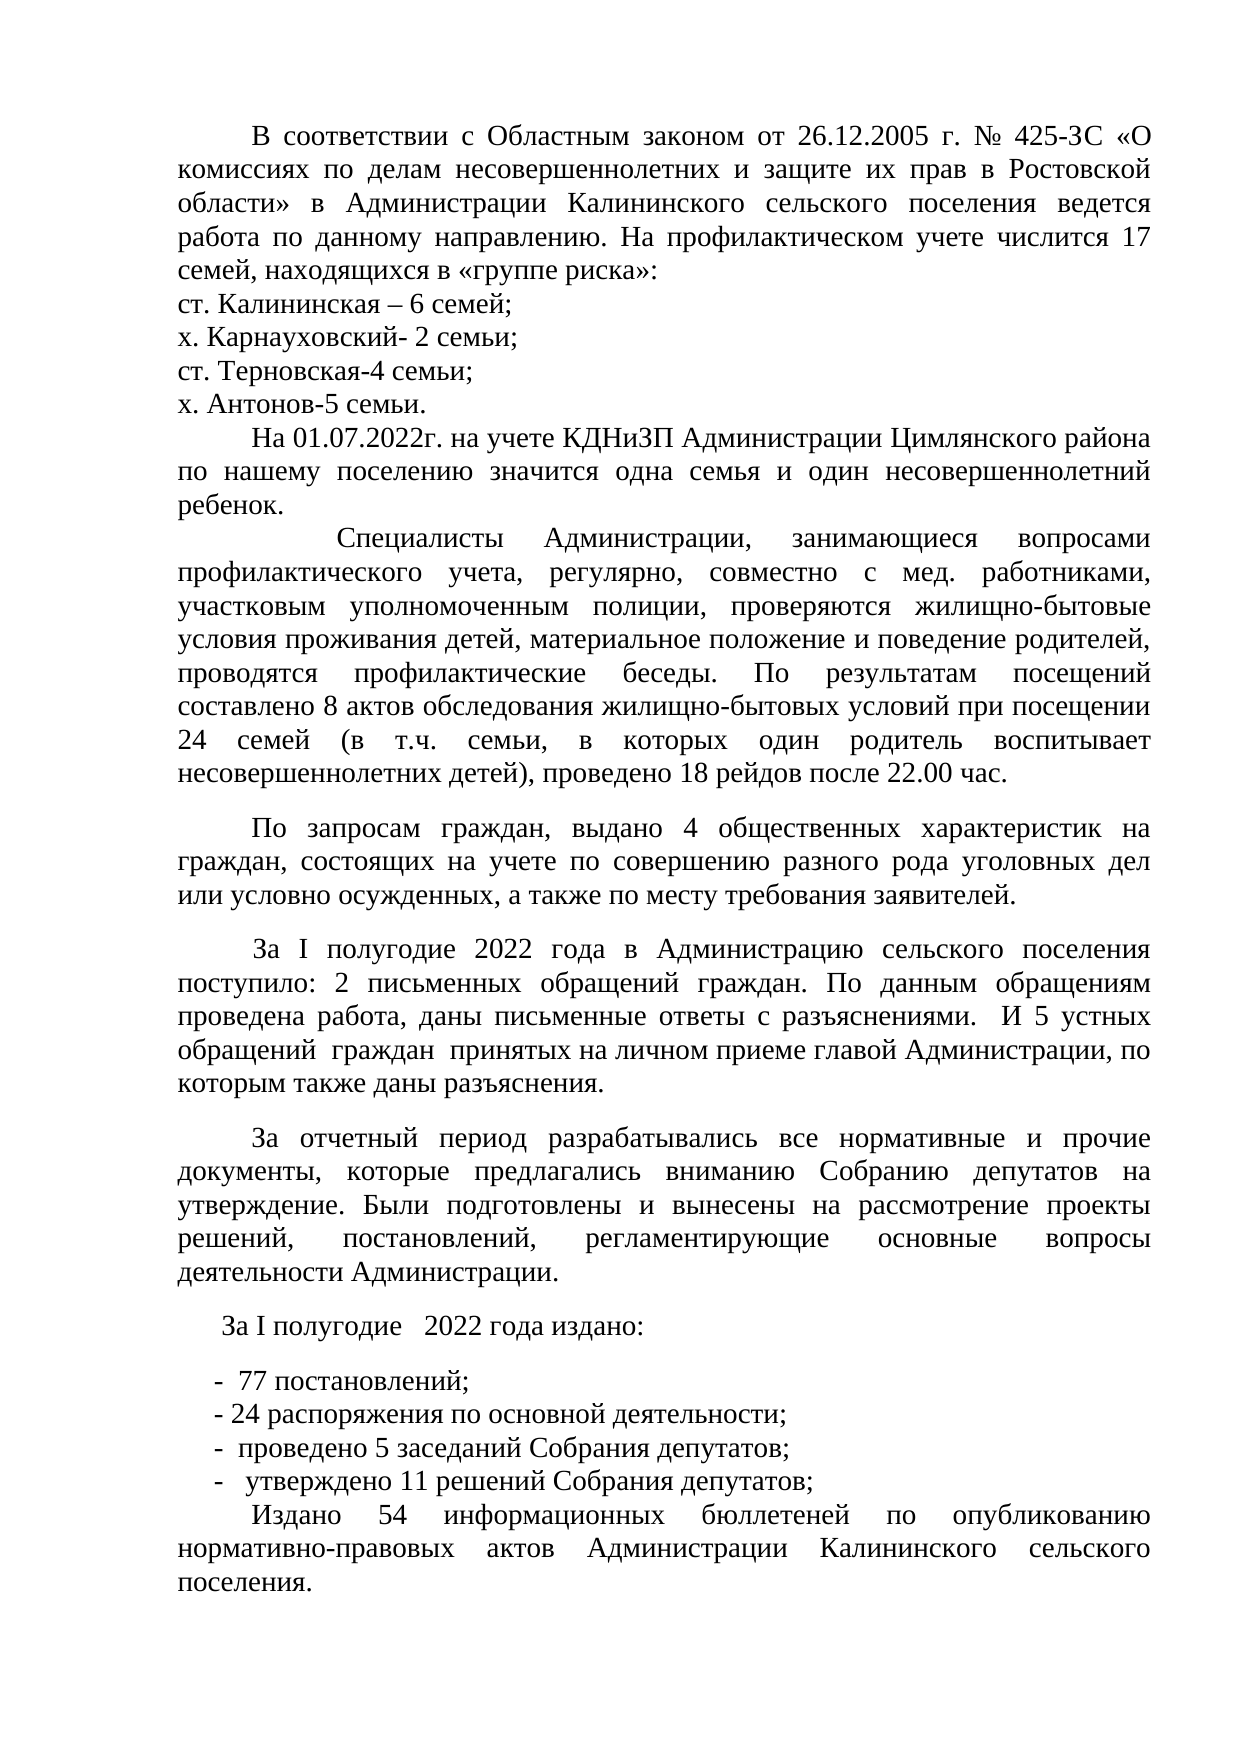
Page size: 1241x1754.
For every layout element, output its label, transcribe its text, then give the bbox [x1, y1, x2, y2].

text В соответствии с Областным законом от 26.12.2005 г. № 425-ЗC «О комиссиях по делам несовершеннолетних и защите их прав в Ростовской области» в Администрации Калининского сельского поселения ведется работа по данному направлению. На профилактическом учете числится 17 семей, находящихся в «группе риска»: [177, 118, 1152, 286]
text ст. Калининская – 6 семей; [177, 286, 1152, 319]
text На 01.07.2022г. на учете КДНиЗП Администрации Цимлянского района по нашему поселению значится одна семья и один несовершеннолетний ребенок. [177, 420, 1152, 521]
text По запросам граждан, выдано 4 общественных характеристик на граждан, состоящих на учете по совершению разного рода уголовных дел или условно осужденных, а также по месту требования заявителей. [177, 810, 1152, 910]
text За отчетный период разрабатывались все нормативные и прочие документы, которые предлагались вниманию Собранию депутатов на утверждение. Были подготовлены и вынесены на рассмотрение проекты решений, постановлений, регламентирующие основные вопросы деятельности Администрации. [177, 1120, 1152, 1287]
text - 77 постановлений; [177, 1363, 1152, 1396]
text х. Карнауховский- 2 семьи; [177, 319, 1152, 353]
text - 24 распоряжения по основной деятельности; [177, 1396, 1152, 1430]
text Издано 54 информационных бюллетеней по опубликованию нормативно-правовых актов Администрации Калининского сельского поселения. [177, 1497, 1152, 1597]
text За I полугодие 2022 года издано: [177, 1308, 1152, 1342]
text - утверждено 11 решений Собрания депутатов; [177, 1463, 1152, 1497]
text За I полугодие 2022 года в Администрацию сельского поселения поступило: 2 письменных обращений граждан. По данным обращениям проведена работа, даны письменные ответы с разъяснениями. И 5 устных обращений граждан принятых на личном приеме главой Администрации, по которым также даны разъяснения. [177, 931, 1152, 1099]
text - проведено 5 заседаний Собрания депутатов; [177, 1430, 1152, 1463]
text ст. Терновская-4 семьи; [177, 353, 1152, 386]
text Специалисты Администрации, занимающиеся вопросами профилактического учета, регулярно, совместно с мед. работниками, участковым уполномоченным полиции, проверяются жилищно-бытовые условия проживания детей, материальное положение и поведение родителей, проводятся профилактические беседы. По результатам посещений составлено 8 актов обследования жилищно-бытовых условий при посещении 24 семей (в т.ч. семьи, в которых один родитель воспитывает несовершеннолетних детей), проведено 18 рейдов после 22.00 час. [177, 521, 1152, 789]
text х. Антонов-5 семьи. [177, 386, 1152, 420]
